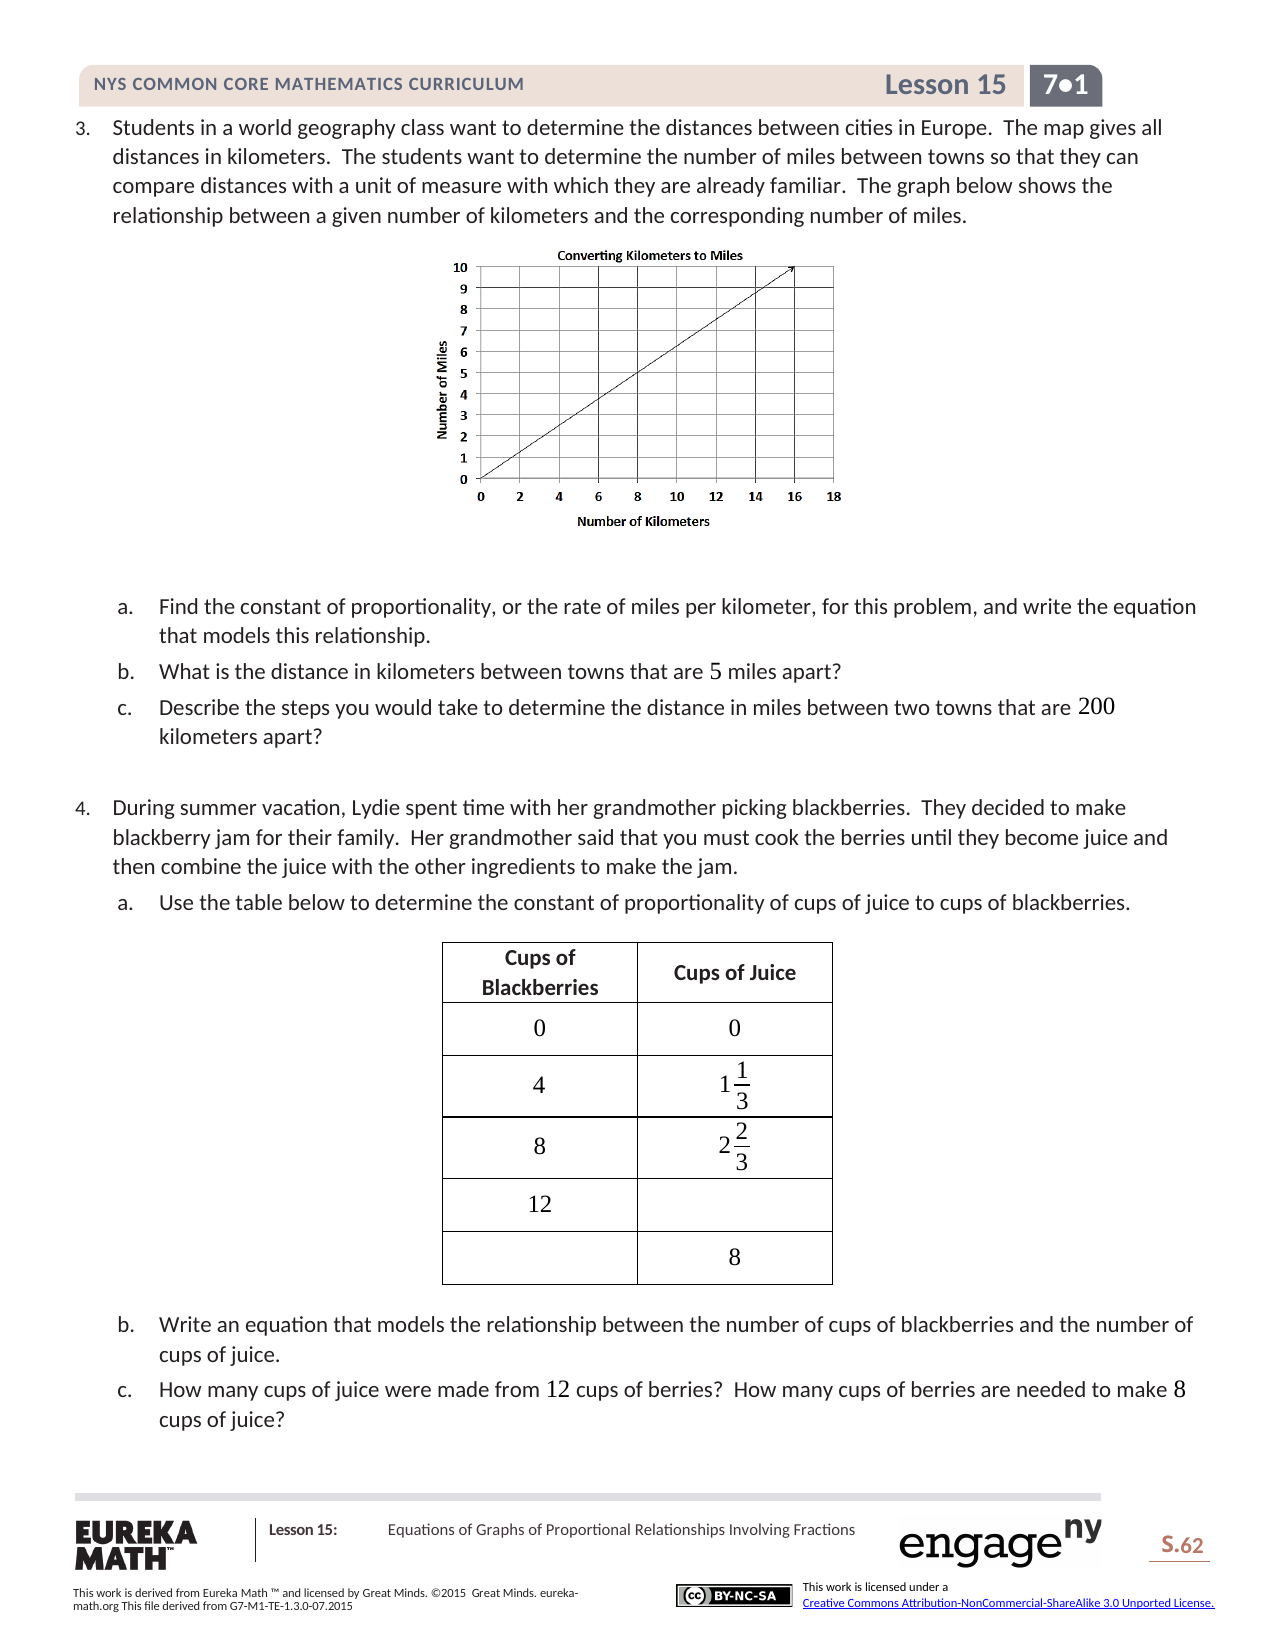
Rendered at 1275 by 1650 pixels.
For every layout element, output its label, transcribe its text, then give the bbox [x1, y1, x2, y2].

table_cell [638, 1056, 832, 1116]
table_cell [443, 1056, 637, 1116]
table_header Cups of Blackberries [443, 943, 637, 1002]
table_cell [638, 1003, 832, 1055]
picture [431, 242, 843, 528]
list How many cups of juice were made from cups of berries? How many cups of berries are needed to make cups of juice? [117, 1375, 1200, 1433]
picture [676, 1584, 793, 1607]
table_cell [443, 1003, 637, 1055]
picture [66, 1513, 201, 1574]
table_cell [638, 1232, 832, 1284]
list Describe the steps you would take to determine the distance in miles between two towns that are kilometers apart? [117, 693, 1200, 750]
table_cell [443, 1232, 637, 1284]
list Write an equation that models the relationship between the number of cups of blackberries and the number of cups of juice. [117, 1310, 1200, 1368]
table_cell [638, 1179, 832, 1231]
table_header Cups of Juice [638, 943, 832, 1002]
list Find the constant of proportionality, or the rate of miles per kilometer, for this problem, and write the equation that models this relationship. [117, 592, 1200, 649]
table_cell [443, 1118, 637, 1177]
table_cell [638, 1118, 832, 1177]
list What is the distance in kilometers between towns that are miles apart? [117, 657, 1200, 685]
text During summer vacation, Lydie spent time with her grandmother picking blackberries. They decided to make blackberry jam for their family. Her grandmother said that you must cook the berries until they become juice and then combine the juice with the other ingredients to make the jam. [75, 793, 1200, 880]
text Students in a world geography class want to determine the distances between cities in Europe. The map gives all distances in kilometers. The students want to determine the number of miles between towns so that they can compare distances with a unit of measure with which they are already familiar. The graph below shows the relationship between a given number of kilometers and the corresponding number of miles. [75, 113, 1200, 229]
list Use the table below to determine the constant of proportionality of cups of juice to cups of blackberries. [117, 888, 1200, 916]
table_cell [443, 1179, 637, 1231]
picture [898, 1515, 1102, 1569]
